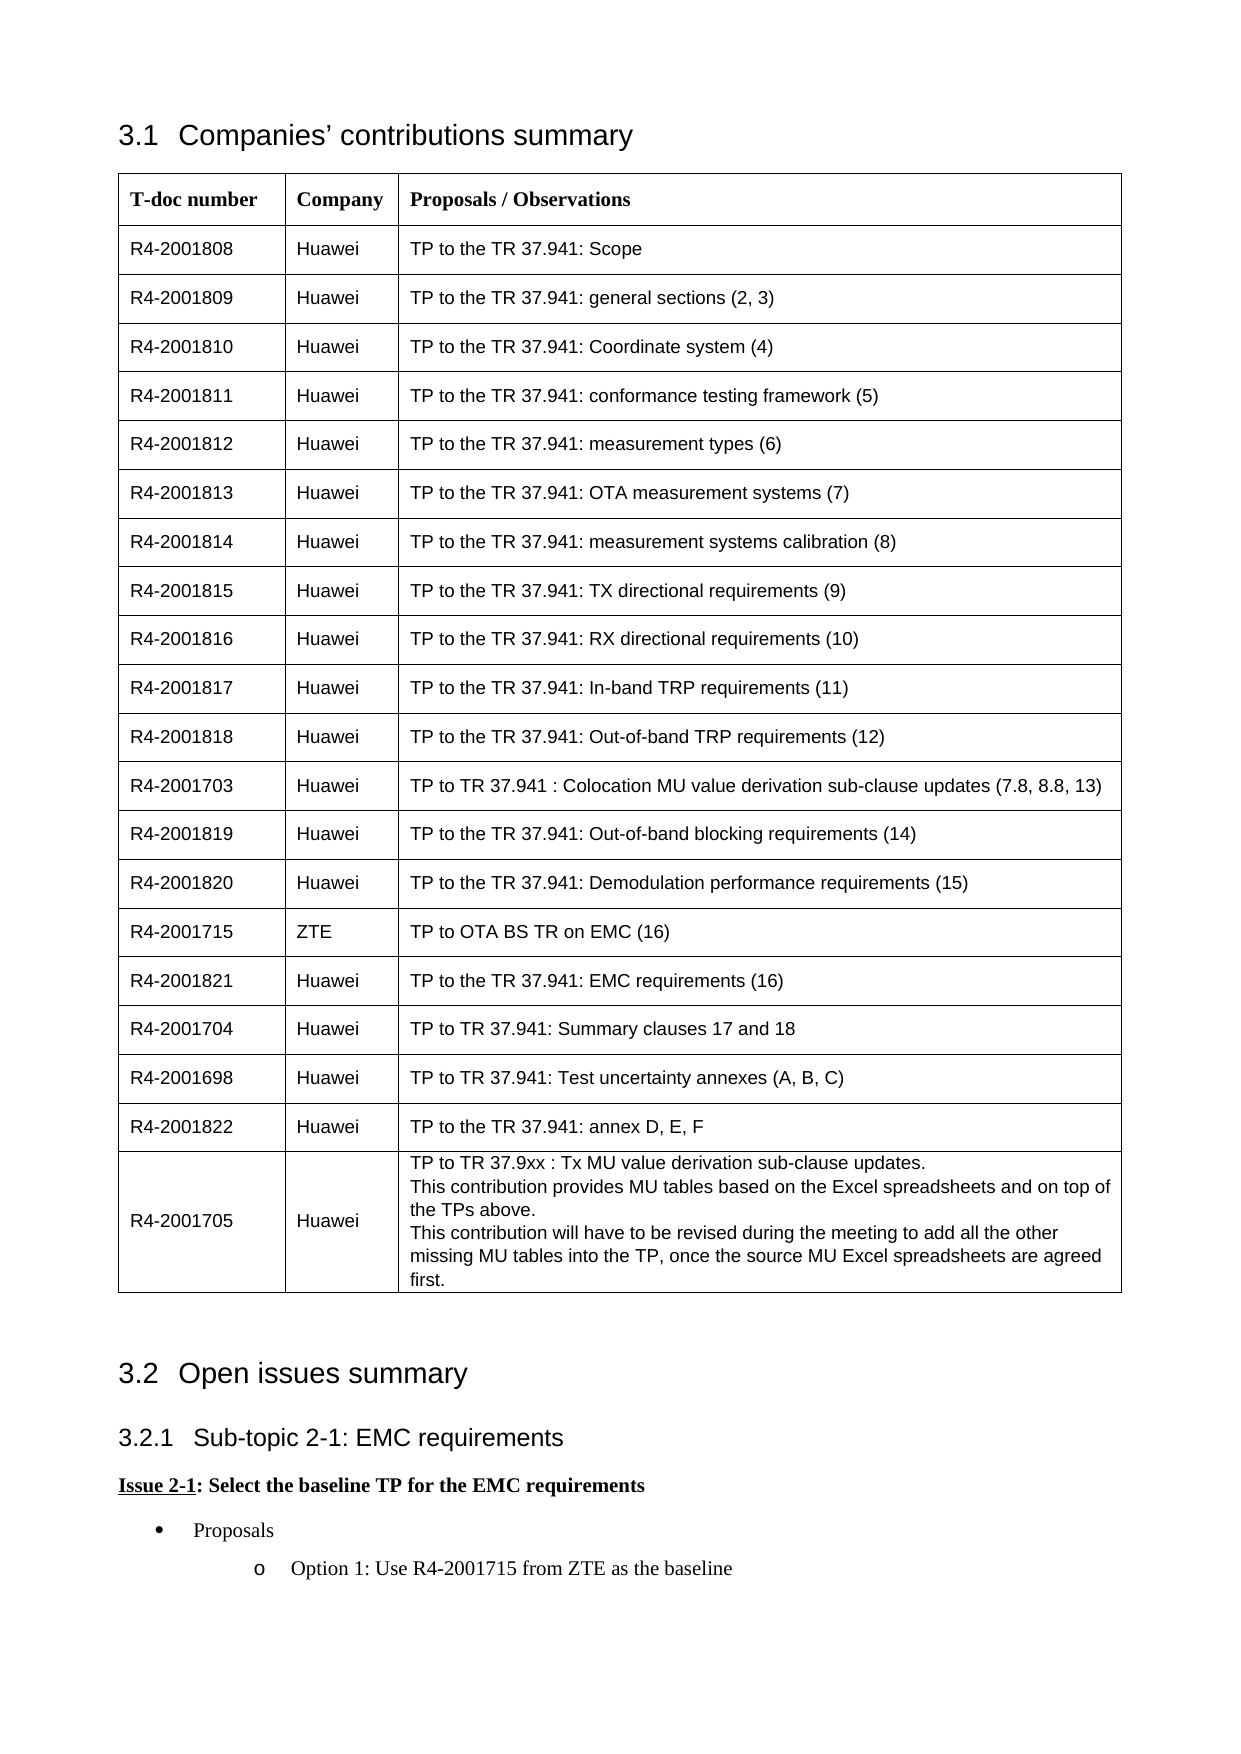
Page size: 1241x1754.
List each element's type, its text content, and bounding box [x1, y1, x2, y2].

table_cell Huawei [286, 226, 398, 274]
table_cell TP to TR 37.941 : Colocation MU value derivation sub-clause updates (7.8, 8.8, 13) [399, 762, 1121, 810]
table_cell Huawei [286, 1152, 398, 1292]
table_cell TP to the TR 37.941: Demodulation performance requirements (15) [399, 860, 1121, 907]
table_cell Huawei [286, 324, 398, 371]
table_cell Huawei [286, 1055, 398, 1102]
table_cell Huawei [286, 421, 398, 469]
table_cell TP to the TR 37.941: EMC requirements (16) [399, 957, 1121, 1005]
table_cell Huawei [286, 957, 398, 1005]
table_cell TP to the TR 37.941: measurement types (6) [399, 421, 1121, 469]
table_cell Huawei [286, 665, 398, 712]
table_cell Huawei [286, 567, 398, 615]
subtitle Sub-topic 2-1: EMC requirements [118, 1423, 1122, 1452]
table_cell Huawei [286, 470, 398, 517]
table_cell R4-2001821 [119, 957, 285, 1005]
table_cell Huawei [286, 275, 398, 322]
table_cell R4-2001814 [119, 519, 285, 566]
table_cell R4-2001812 [119, 421, 285, 469]
table_cell R4-2001822 [119, 1104, 285, 1151]
table_cell TP to the TR 37.941: Scope [399, 226, 1121, 274]
table_cell R4-2001809 [119, 275, 285, 322]
table_cell Huawei [286, 1104, 398, 1151]
table_cell R4-2001811 [119, 372, 285, 420]
table_cell Huawei [286, 860, 398, 907]
table_cell R4-2001820 [119, 860, 285, 907]
table_cell Huawei [286, 1006, 398, 1054]
table_cell Huawei [286, 616, 398, 664]
list Proposals [156, 1518, 1122, 1542]
table_cell R4-2001698 [119, 1055, 285, 1102]
table_cell R4-2001705 [119, 1152, 285, 1292]
subtitle Open issues summary [118, 1356, 1122, 1389]
table_cell TP to OTA BS TR on EMC (16) [399, 909, 1121, 956]
table_cell R4-2001703 [119, 762, 285, 810]
table_cell TP to the TR 37.941: general sections (2, 3) [399, 275, 1121, 322]
table_cell TP to TR 37.9xx : Tx MU value derivation sub-clause updates. This contribution provides MU tables based on the Excel spreadsheets and on top of the TPs above. This contribution will have to be revised during the meeting to add all the other missing MU tables into the TP, once the source MU Excel spreadsheets are agreed first. [399, 1152, 1121, 1292]
list Option 1: Use R4-2001715 from ZTE as the baseline [253, 1556, 1122, 1582]
text Issue 2-1: Select the baseline TP for the EMC requirements [118, 1473, 1122, 1497]
table_cell TP to the TR 37.941: In-band TRP requirements (11) [399, 665, 1121, 712]
table_cell Huawei [286, 762, 398, 810]
table_cell TP to the TR 37.941: measurement systems calibration (8) [399, 519, 1121, 566]
table_cell R4-2001704 [119, 1006, 285, 1054]
table_header T-doc number [119, 174, 285, 225]
table_cell TP to the TR 37.941: TX directional requirements (9) [399, 567, 1121, 615]
table_cell R4-2001813 [119, 470, 285, 517]
table_cell TP to the TR 37.941: annex D, E, F [399, 1104, 1121, 1151]
table_cell TP to the TR 37.941: Out-of-band TRP requirements (12) [399, 714, 1121, 761]
table_cell R4-2001810 [119, 324, 285, 371]
table_cell Huawei [286, 519, 398, 566]
table_cell TP to TR 37.941: Summary clauses 17 and 18 [399, 1006, 1121, 1054]
table_cell R4-2001816 [119, 616, 285, 664]
table_header Proposals / Observations [399, 174, 1121, 225]
table_cell R4-2001819 [119, 811, 285, 859]
table_cell Huawei [286, 714, 398, 761]
subtitle Companies’ contributions summary [118, 118, 1122, 152]
table_cell TP to TR 37.941: Test uncertainty annexes (A, B, C) [399, 1055, 1121, 1102]
table_cell R4-2001815 [119, 567, 285, 615]
table_cell TP to the TR 37.941: Coordinate system (4) [399, 324, 1121, 371]
table_cell TP to the TR 37.941: OTA measurement systems (7) [399, 470, 1121, 517]
table_cell Huawei [286, 811, 398, 859]
table_cell Huawei [286, 372, 398, 420]
table_cell TP to the TR 37.941: conformance testing framework (5) [399, 372, 1121, 420]
table_cell R4-2001808 [119, 226, 285, 274]
table_cell R4-2001817 [119, 665, 285, 712]
table_cell TP to the TR 37.941: Out-of-band blocking requirements (14) [399, 811, 1121, 859]
table_header Company [286, 174, 398, 225]
table_cell TP to the TR 37.941: RX directional requirements (10) [399, 616, 1121, 664]
table_cell R4-2001715 [119, 909, 285, 956]
table_cell R4-2001818 [119, 714, 285, 761]
table_cell ZTE [286, 909, 398, 956]
